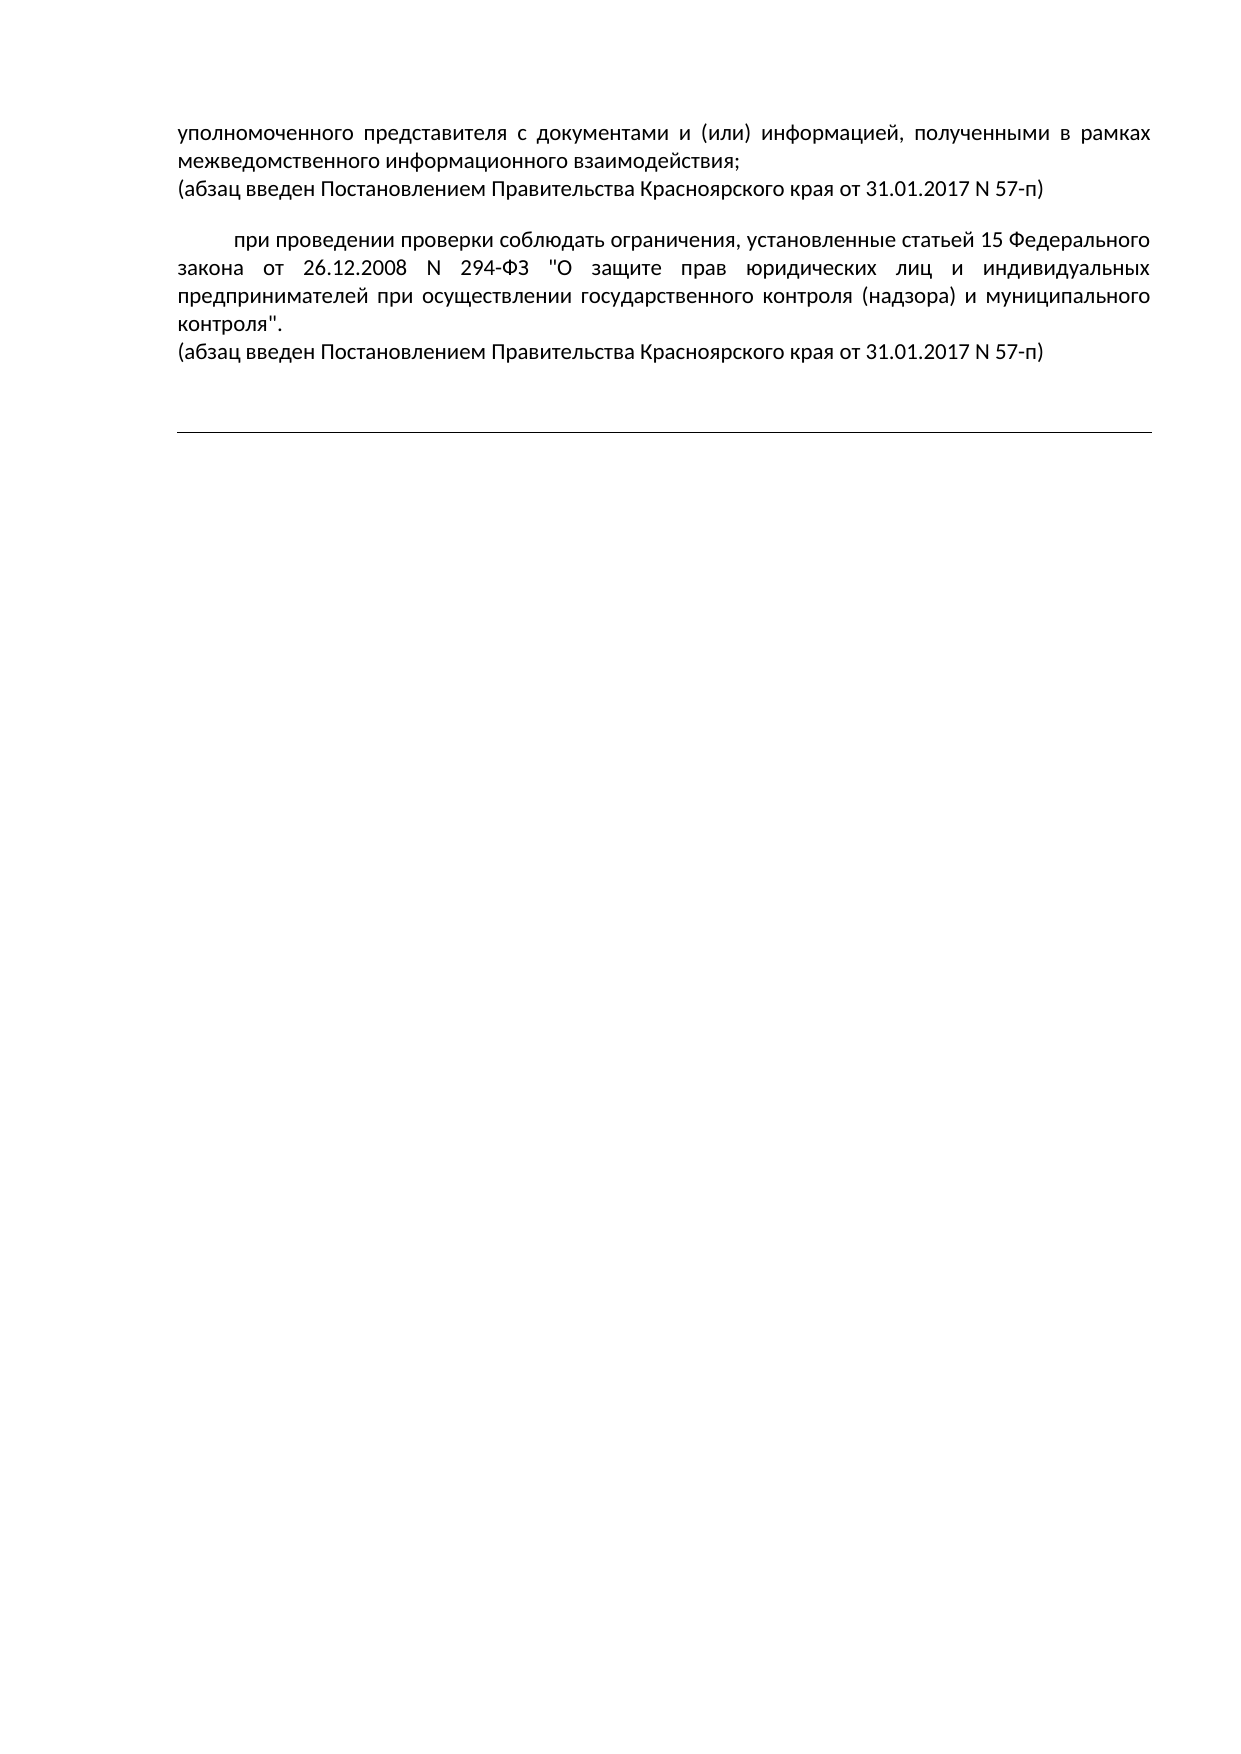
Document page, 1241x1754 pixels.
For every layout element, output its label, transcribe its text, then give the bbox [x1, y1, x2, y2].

text (абзац введен Постановлением Правительства Красноярского края от 31.01.2017 N 57-п) [177, 337, 1152, 365]
text при проведении проверки соблюдать ограничения, установленные статьей 15 Федерального закона от 26.12.2008 N 294-ФЗ "О защите прав юридических лиц и индивидуальных предпринимателей при осуществлении государственного контроля (надзора) и муниципального контроля". [177, 225, 1152, 337]
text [177, 118, 1152, 174]
text (абзац введен Постановлением Правительства Красноярского края от 31.01.2017 N 57-п) [177, 174, 1152, 202]
